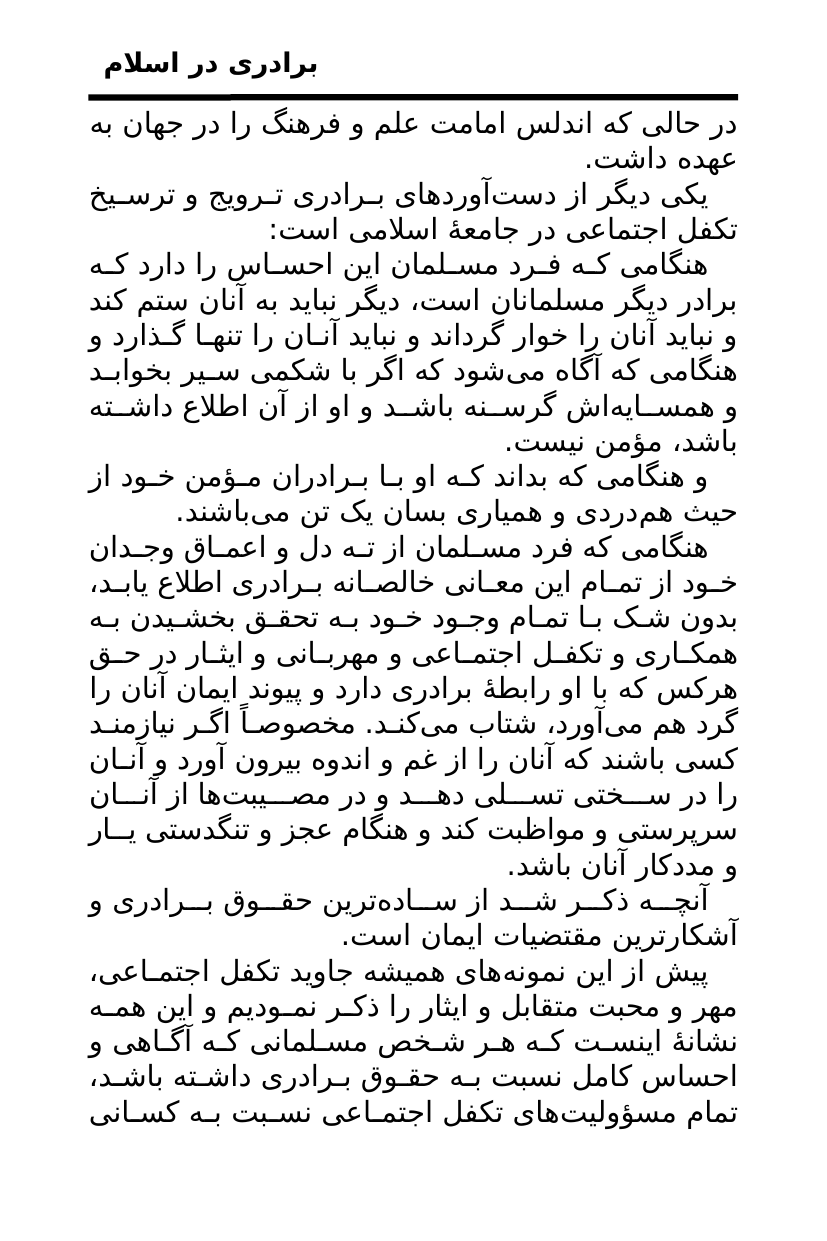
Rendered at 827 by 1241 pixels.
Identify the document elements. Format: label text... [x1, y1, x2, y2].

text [89, 954, 738, 1129]
text هنگامی که فرد مسلمان این احساس را دارد که برادر دیگر مسلمانان است، دیگر نباید به آنان ستم کند و نباید آنان را خوار گرداند و نباید آنان را تنها گذارد و هنگامی که آگاه می‌شود که اگر با شکمی سیر بخوابد و همسایه‌اش گرسنه باشد و او از آن اطلاع داشته باشد، مؤمن نیست. [89, 248, 738, 458]
text یکی دیگر از دست‌آوردهای برادری ترویج و ترسیخ تکفل اجتماعی در جامعۀ اسلامی است: [89, 177, 738, 246]
text هنگامی که فرد مسلمان از ته دل و اعماق وجدان خود از تمام این معانی خالصانه برادری اطلاع یابد، بدون شک با تمام وجود خود به تحقق بخشیدن به همکاری و تکفل اجتماعی و مهربانی و ایثار در حق هرکس که با او رابطۀ برادری دارد و پیوند ایمان آنان را گرد هم می‌آورد، شتاب می‌کند. مخصوصاً اگر نیازمند کسی باشند که آنان را از غم و اندوه بیرون آورد و آنان را در سختی تسلی دهد و در مصیبت‌ها از آنان سرپرستی و مواظبت کند و هنگام عجز و تنگدستی یار و مددکار آنان باشد. [89, 530, 738, 882]
text آنچه ذکر شد از ساده‌ترین حقوق برادری و آشکارترین مقتضیات ایمان است. [89, 883, 738, 952]
text و هنگامی که بداند که او با برادران مؤمن خود از حیث هم‌دردی و همیاری بسان یک تن می‌باشند. [89, 459, 738, 529]
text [89, 106, 738, 176]
